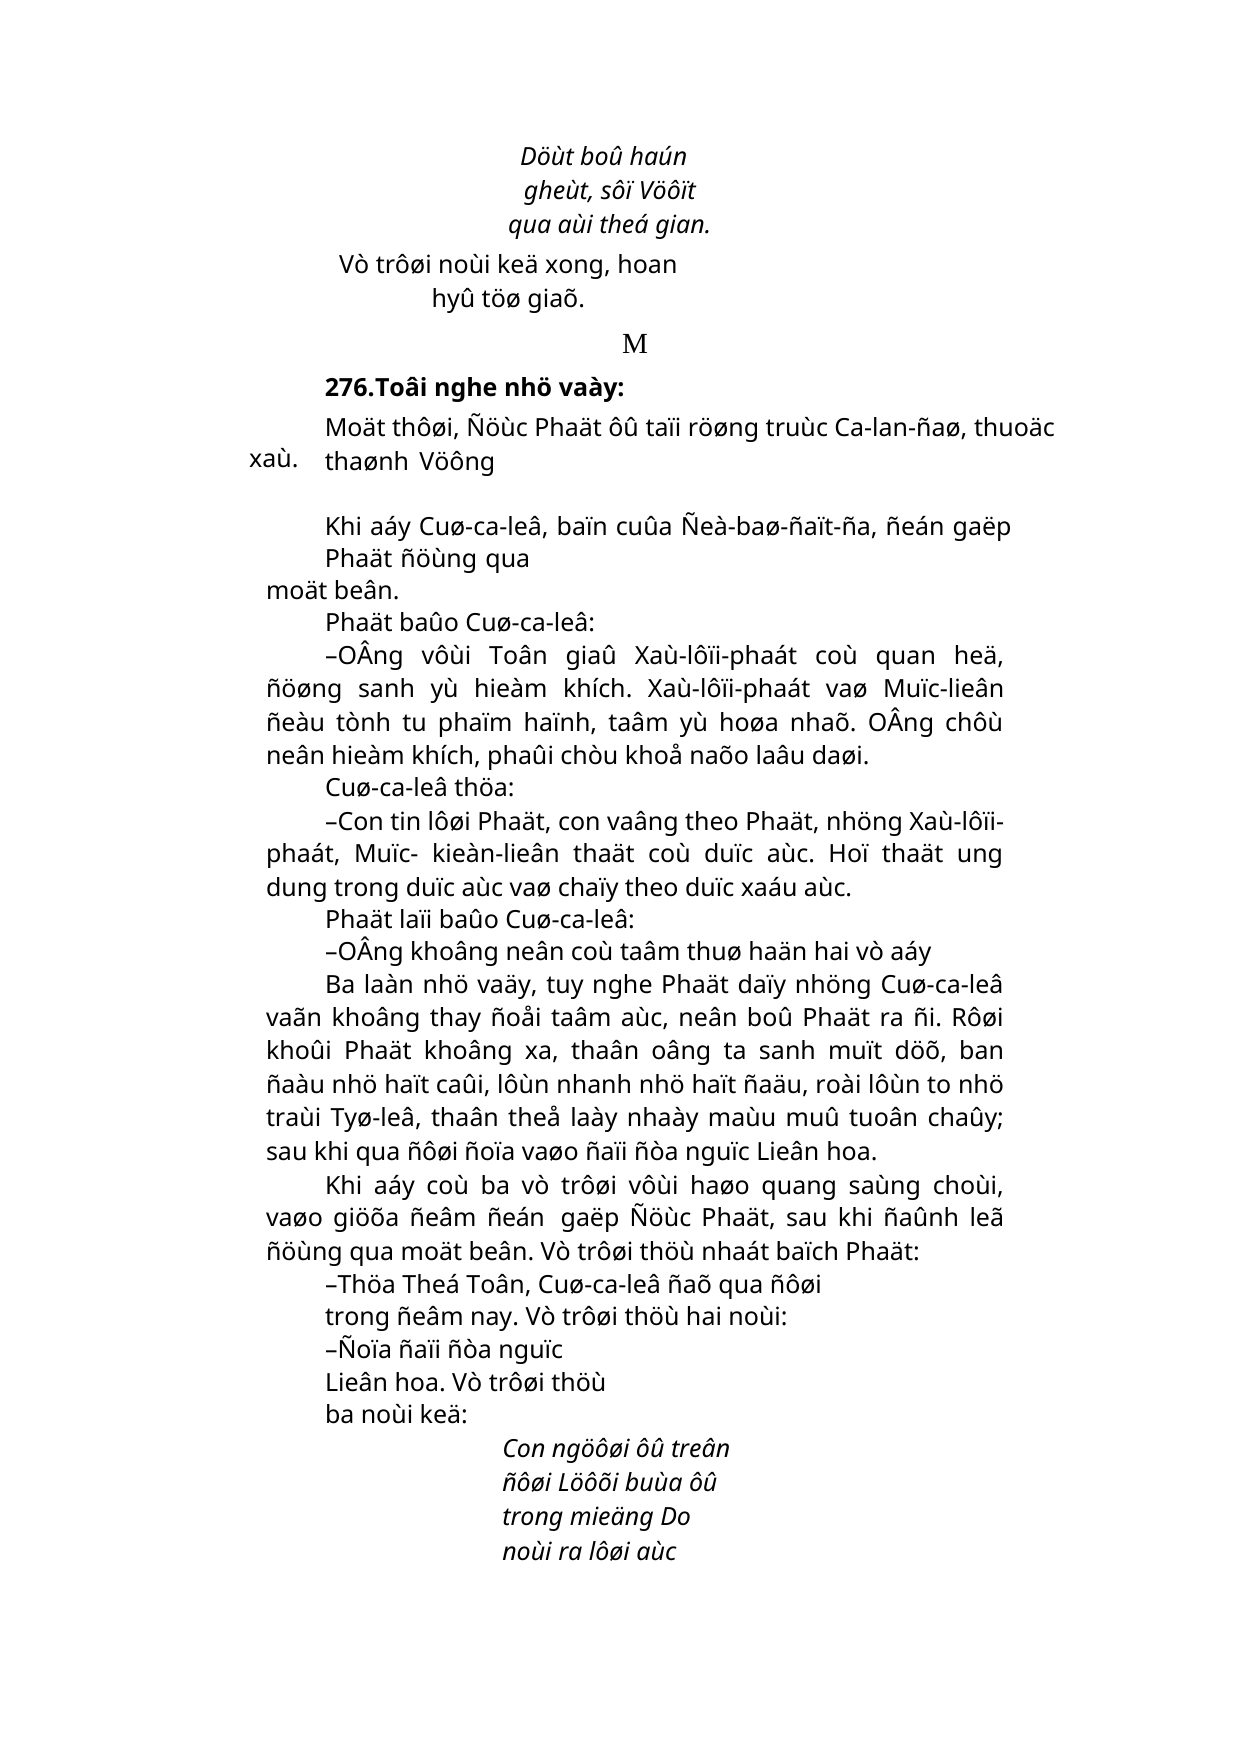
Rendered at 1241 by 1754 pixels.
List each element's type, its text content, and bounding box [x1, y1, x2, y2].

subtitle M [204, 326, 1065, 360]
text Con ngöôøi ôû treân ñôøi Löôõi buùa ôû trong mieäng Do noùi ra lôøi aùc [502, 1431, 746, 1567]
text –OÂng khoâng neân coù taâm thuø haän hai vò aáy [325, 935, 1065, 967]
text –OÂng vôùi Toân giaû Xaù-lôïi-phaát coù quan heä, ñöøng sanh yù hieàm khích. Xaù-lôïi-phaát vaø Muïc-lieân ñeàu tònh tu phaïm haïnh, taâm yù hoøa nhaõ. OÂng chôù neân hieàm khích, phaûi chòu khoå naõo laâu daøi. [266, 638, 1004, 772]
text Moät thôøi, Ñöùc Phaät ôû taïi röøng truùc Ca-lan-ñaø, thuoäc thaønh Vöông [324, 410, 1065, 478]
text moät beân. [266, 574, 1065, 606]
text Khi aáy Cuø-ca-leâ, baïn cuûa Ñeà-baø-ñaït-ña, ñeán gaëp Phaät ñöùng qua [324, 510, 1065, 574]
text Khi aáy coù ba vò trôøi vôùi haøo quang saùng choùi, vaøo giöõa ñeâm ñeán gaëp Ñöùc Phaät, sau khi ñaûnh leã ñöùng qua moät beân. Vò trôøi thöù nhaát baïch Phaät: [266, 1167, 1004, 1268]
text Ba laàn nhö vaäy, tuy nghe Phaät daïy nhöng Cuø-ca-leâ vaãn khoâng thay ñoåi taâm aùc, neân boû Phaät ra ñi. Rôøi khoûi Phaät khoâng xa, thaân oâng ta sanh muït döõ, ban ñaàu nhö haït caûi, lôùn nhanh nhö haït ñaäu, roài lôùn to nhö traùi Tyø-leâ, thaân theå laày nhaày maùu muû tuoân chaûy; sau khi qua ñôøi ñoïa vaøo ñaïi ñòa nguïc Lieân hoa. [266, 967, 1005, 1167]
list Toâi nghe nhö vaày: [324, 370, 1065, 404]
text Döùt boû haún gheùt, sôï Vöôït qua aùi theá gian. [490, 139, 717, 241]
text Cuø-ca-leâ thöa: [325, 772, 1065, 803]
text –Ñoïa ñaïi ñòa nguïc Lieân hoa. Vò trôøi thöù ba noùi keä: [325, 1333, 625, 1431]
text Phaät baûo Cuø-ca-leâ: [325, 606, 1065, 638]
text Vò trôøi noùi keä xong, hoan hyû töø giaõ. [323, 247, 693, 315]
text –Thöa Theá Toân, Cuø-ca-leâ ñaõ qua ñôøi trong ñeâm nay. Vò trôøi thöù hai noùi: [325, 1268, 875, 1333]
text xaù. [175, 441, 298, 475]
text –Con tin lôøi Phaät, con vaâng theo Phaät, nhöng Xaù-lôïi-phaát, Muïc- kieàn-lieân thaät coù duïc aùc. Hoï thaät ung dung trong duïc aùc vaø chaïy theo duïc xaáu aùc. [266, 803, 1004, 903]
text Phaät laïi baûo Cuø-ca-leâ: [325, 903, 1065, 935]
